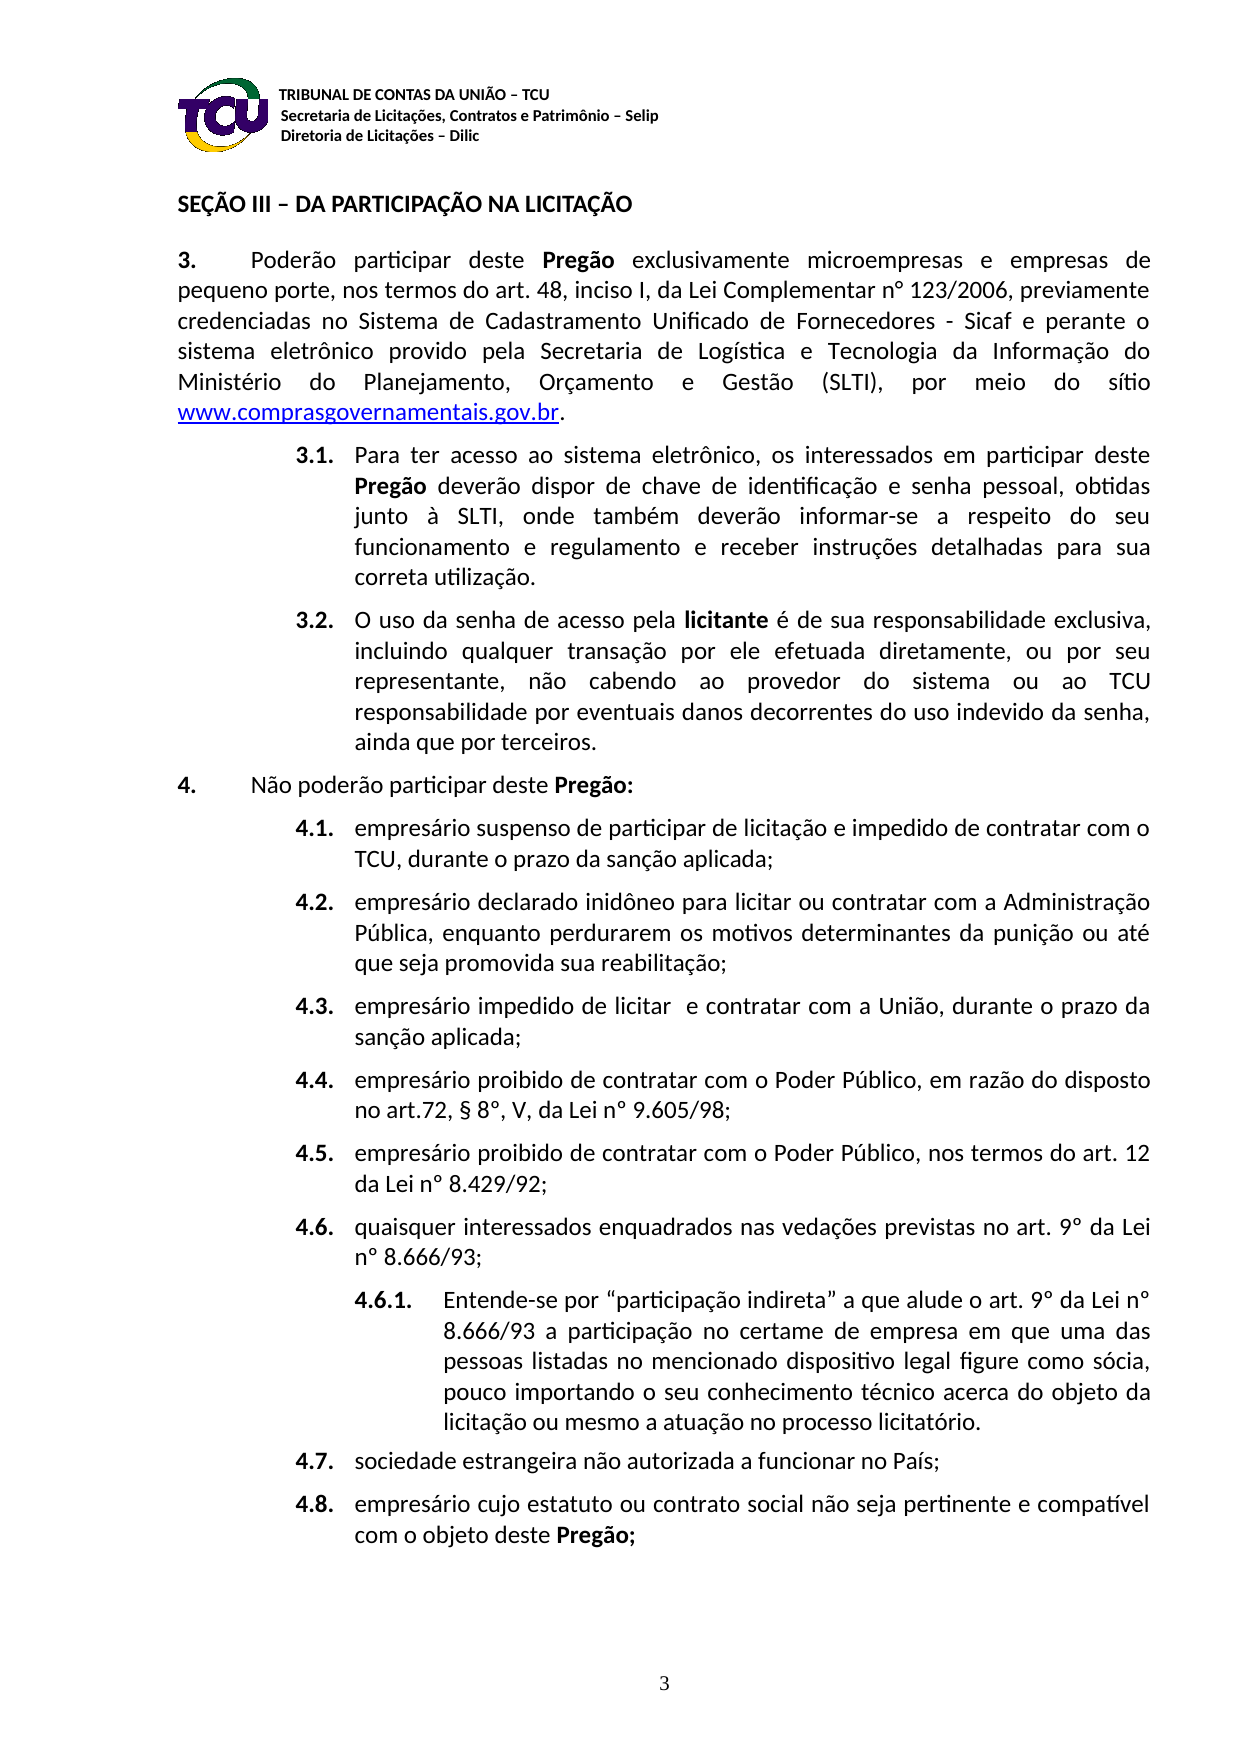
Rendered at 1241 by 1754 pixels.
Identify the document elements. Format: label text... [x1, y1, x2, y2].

list quaisquer interessados enquadrados nas vedações previstas no art. 9º da Lei nº 8.666/93; [295, 1211, 1152, 1272]
list empresário declarado inidôneo para licitar ou contratar com a Administração Pública, enquanto perdurarem os motivos determinantes da punição ou até que seja promovida sua reabilitação; [295, 886, 1152, 978]
list empresário proibido de contratar com o Poder Público, em razão do disposto no art.72, § 8º, V, da Lei nº 9.605/98; [295, 1064, 1152, 1125]
list Poderão participar deste Pregão exclusivamente microempresas e empresas de pequeno porte, nos termos do art. 48, inciso I, da Lei Complementar n° 123/2006, previamente credenciadas no Sistema de Cadastramento Unificado de Fornecedores - Sicaf e perante o sistema eletrônico provido pela Secretaria de Logística e Tecnologia da Informação do Ministério do Planejamento, Orçamento e Gestão (SLTI), por meio do sítio www.comprasgovernamentais.gov.br. [177, 244, 1152, 427]
list empresário proibido de contratar com o Poder Público, nos termos do art. 12 da Lei nº 8.429/92; [295, 1137, 1152, 1198]
list empresário suspenso de participar de licitação e impedido de contratar com o TCU, durante o prazo da sanção aplicada; [295, 813, 1152, 874]
subtitle SEÇÃO III – DA PARTICIPAÇÃO NA LICITAÇÃO [177, 188, 1152, 219]
list Para ter acesso ao sistema eletrônico, os interessados em participar deste Pregão deverão dispor de chave de identificação e senha pessoal, obtidas junto à SLTI, onde também deverão informar-se a respeito do seu funcionamento e regulamento e receber instruções detalhadas para sua correta utilização. [295, 439, 1152, 592]
list sociedade estrangeira não autorizada a funcionar no País; [295, 1445, 1152, 1476]
list Entende-se por “participação indireta” a que alude o art. 9º da Lei nº 8.666/93 a participação no certame de empresa em que uma das pessoas listadas no mencionado dispositivo legal figure como sócia, pouco importando o seu conhecimento técnico acerca do objeto da licitação ou mesmo a atuação no processo licitatório. [354, 1284, 1152, 1437]
picture [177, 78, 268, 152]
list O uso da senha de acesso pela licitante é de sua responsabilidade exclusiva, incluindo qualquer transação por ele efetuada diretamente, ou por seu representante, não cabendo ao provedor do sistema ou ao TCU responsabilidade por eventuais danos decorrentes do uso indevido da senha, ainda que por terceiros. [295, 604, 1152, 757]
list empresário cujo estatuto ou contrato social não seja pertinente e compatível com o objeto deste Pregão; [295, 1488, 1152, 1549]
list Não poderão participar deste Pregão: [177, 769, 1152, 800]
list empresário impedido de licitar e contratar com a União, durante o prazo da sanção aplicada; [295, 990, 1152, 1051]
